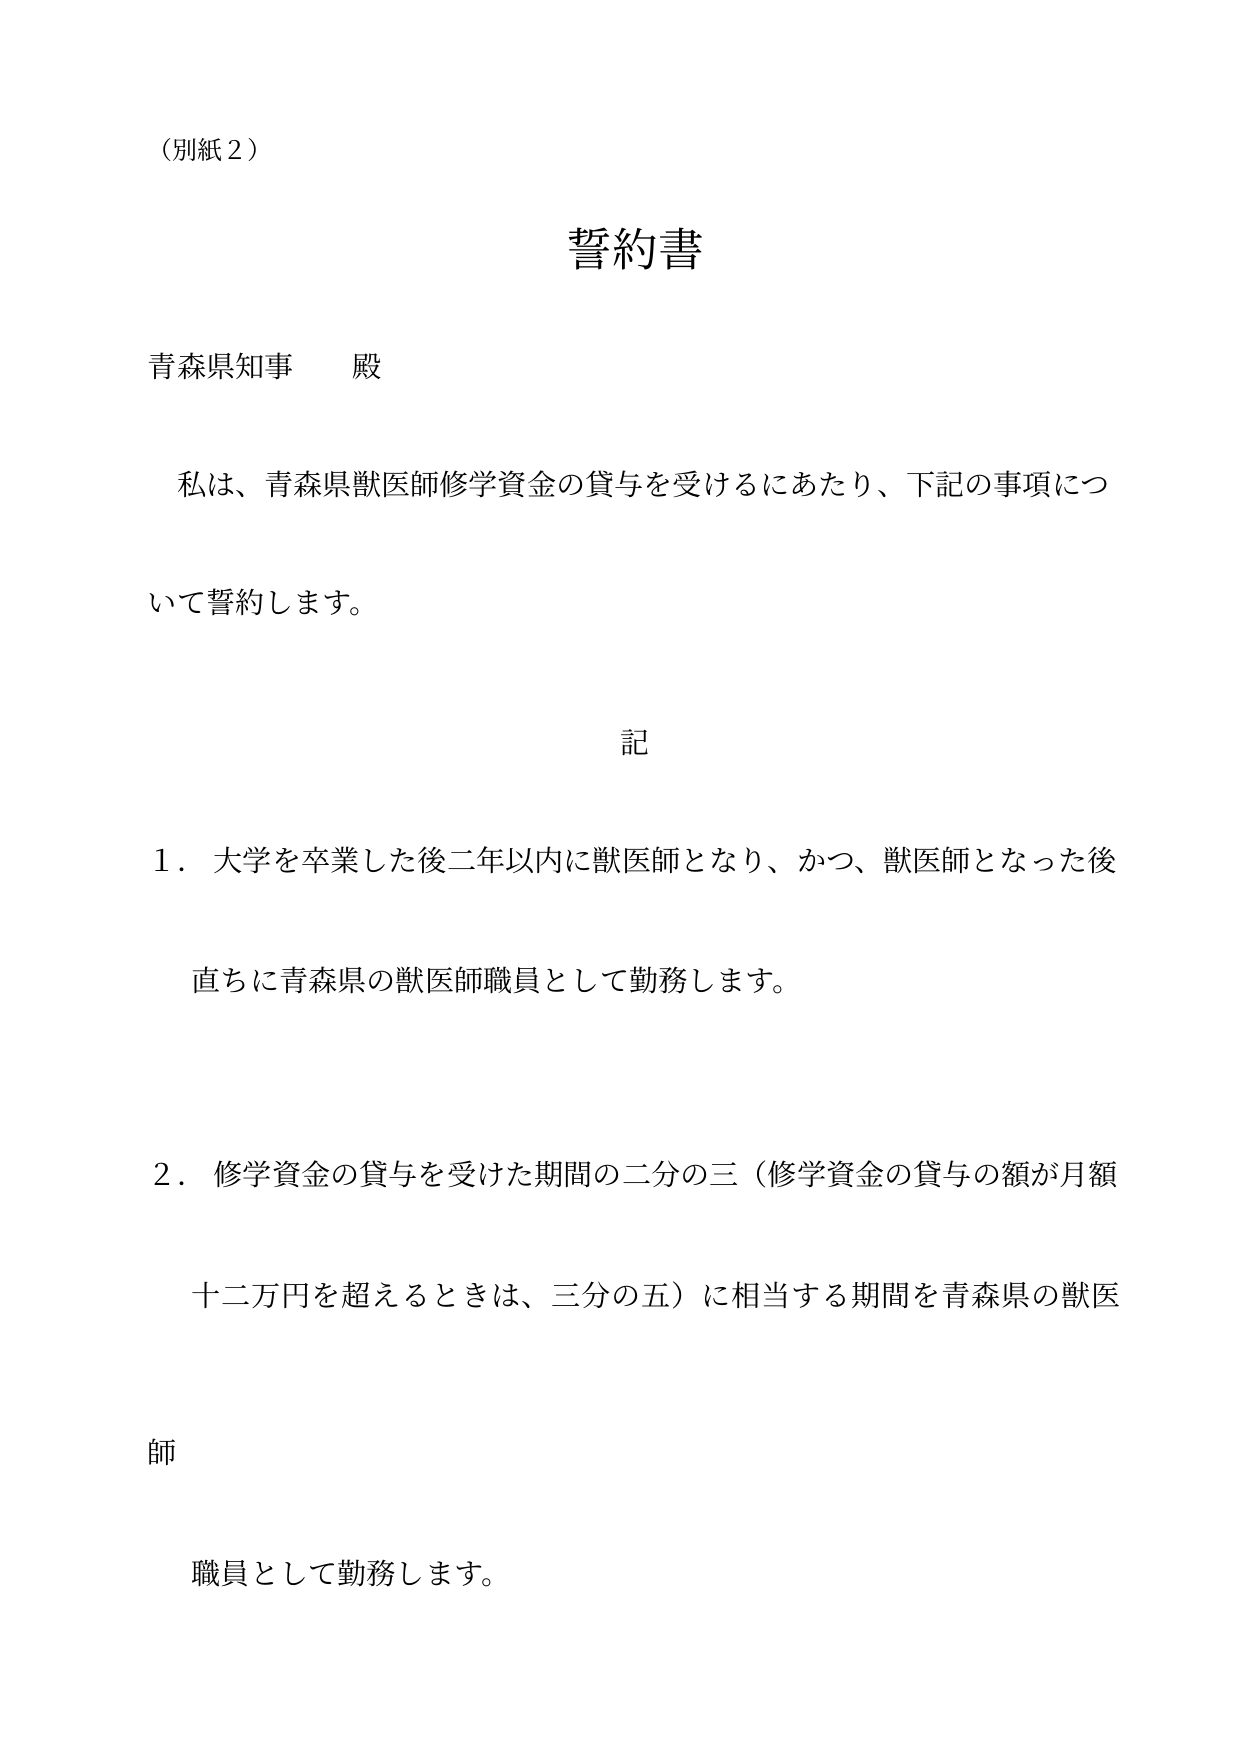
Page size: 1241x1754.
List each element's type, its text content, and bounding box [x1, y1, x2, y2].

text 青森県知事 殿 [148, 326, 1122, 404]
text 職員として勤務します。 [148, 1533, 1122, 1611]
text 記 [148, 701, 1122, 780]
text 私は、青森県獣医師修学資金の貸与を受けるにあたり、下記の事項について誓約します。 [148, 444, 1122, 641]
text 十二万円を超えるときは、三分の五）に相当する期間を青森県の獣医師 [148, 1254, 1122, 1491]
text １． 大学を卒業した後二年以内に獣医師となり、かつ、獣医師となった後 [148, 819, 1122, 898]
text 誓約書 [148, 208, 1122, 286]
text （別紙２） [148, 129, 1122, 168]
text ２． 修学資金の貸与を受けた期間の二分の三（修学資金の貸与の額が月額 [148, 1134, 1122, 1213]
text 直ちに青森県の獣医師職員として勤務します。 [148, 940, 1122, 1018]
